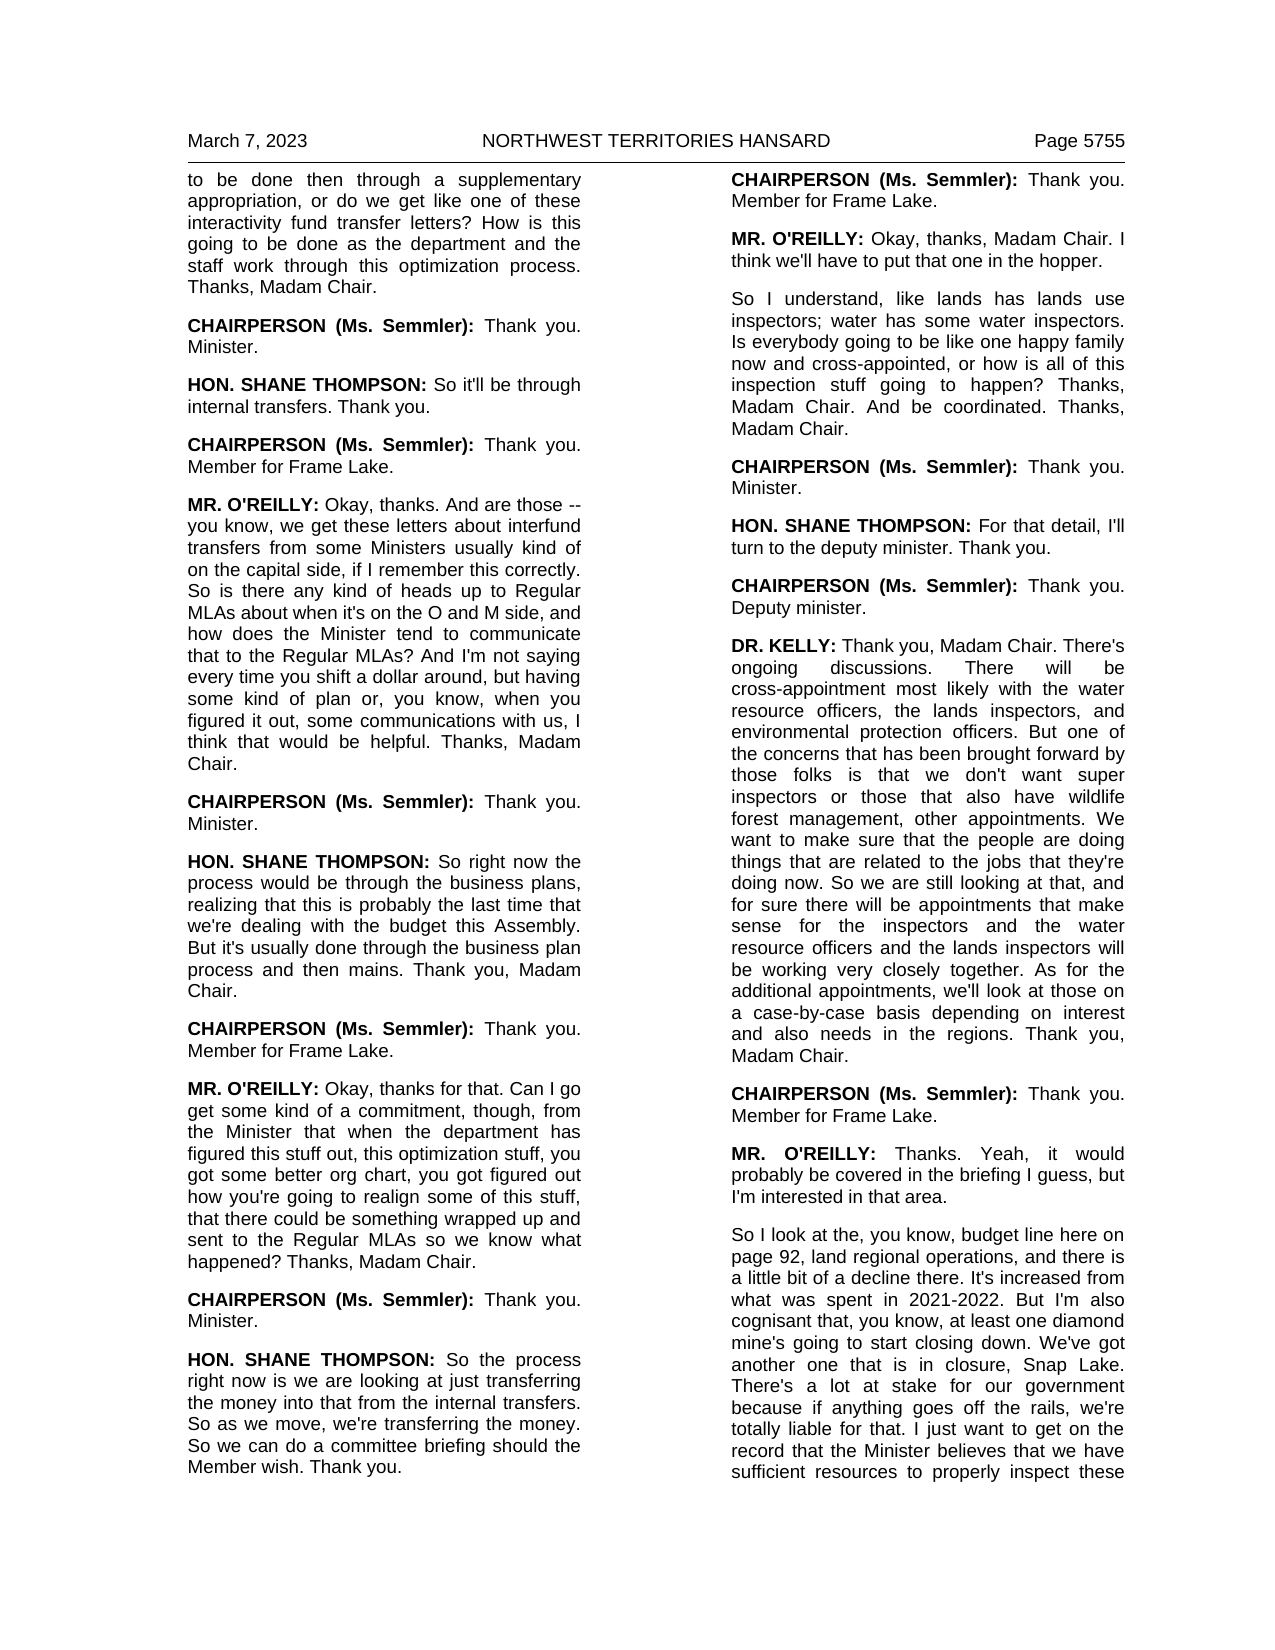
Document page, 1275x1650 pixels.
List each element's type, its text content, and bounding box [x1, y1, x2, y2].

text So I understand, like lands has lands use inspectors; water has some water inspectors. Is everybody going to be like one happy family now and cross-appointed, or how is all of this inspection stuff going to happen? Thanks, Madam Chair. And be coordinated. Thanks, Madam Chair. [731, 288, 1125, 439]
text HON. SHANE THOMPSON: For that detail, I'll turn to the deputy minister. Thank you. [731, 515, 1125, 558]
text HON. SHANE THOMPSON: So right now the process would be through the business plans, realizing that this is probably the last time that we're dealing with the budget this Assembly. But it's usually done through the business plan process and then mains. Thank you, Madam Chair. [187, 851, 581, 1001]
text MR. O'REILLY: Okay, thanks. And are those -- you know, we get these letters about interfund transfers from some Ministers usually kind of on the capital side, if I remember this correctly. So is there any kind of heads up to Regular MLAs about when it's on the O and M side, and how does the Minister tend to communicate that to the Regular MLAs? And I'm not saying every time you shift a dollar around, but having some kind of plan or, you know, when you figured it out, some communications with us, I think that would be helpful. Thanks, Madam Chair. [187, 494, 581, 774]
text DR. KELLY: Thank you, Madam Chair. There's ongoing discussions. There will be cross-appointment most likely with the water resource officers, the lands inspectors, and environmental protection officers. But one of the concerns that has been brought forward by those folks is that we don't want super inspectors or those that also have wildlife forest management, other appointments. We want to make sure that the people are doing things that are related to the jobs that they're doing now. So we are still looking at that, and for sure there will be appointments that make sense for the inspectors and the water resource officers and the lands inspectors will be working very closely together. As for the additional appointments, we'll look at those on a case-by-case basis depending on interest and also needs in the regions. Thank you, Madam Chair. [731, 635, 1125, 1066]
text MR. O'REILLY: Okay, thanks, Madam Chair. I think we'll have to put that one in the hopper. [731, 228, 1125, 271]
text CHAIRPERSON (Ms. Semmler): Thank you. Minister. [731, 456, 1125, 499]
text CHAIRPERSON (Ms. Semmler): Thank you. Member for Frame Lake. [731, 168, 1125, 211]
text CHAIRPERSON (Ms. Semmler): Thank you. Deputy minister. [731, 575, 1125, 618]
text HON. SHANE THOMPSON: So the process right now is we are looking at just transferring the money into that from the internal transfers. So as we move, we're transferring the money. So we can do a committee briefing should the Member wish. Thank you. [187, 1348, 581, 1478]
text CHAIRPERSON (Ms. Semmler): Thank you. Minister. [187, 791, 581, 834]
text MR. O'REILLY: Thanks. Yeah, it would probably be covered in the briefing I guess, but I'm interested in that area. [731, 1143, 1125, 1207]
text CHAIRPERSON (Ms. Semmler): Thank you. Minister. [187, 1289, 581, 1332]
text HON. SHANE THOMPSON: So it'll be through internal transfers. Thank you. [187, 374, 581, 417]
text MR. O'REILLY: Okay, thanks for that. Can I go get some kind of a commitment, though, from the Minister that when the department has figured this stuff out, this optimization stuff, you got some better org chart, you got figured out how you're going to realign some of this stuff, that there could be something wrapped up and sent to the Regular MLAs so we know what happened? Thanks, Madam Chair. [187, 1078, 581, 1272]
text CHAIRPERSON (Ms. Semmler): Thank you. Minister. [187, 314, 581, 357]
text CHAIRPERSON (Ms. Semmler): Thank you. Member for Frame Lake. [187, 434, 581, 477]
text CHAIRPERSON (Ms. Semmler): Thank you. Member for Frame Lake. [731, 1083, 1125, 1126]
text CHAIRPERSON (Ms. Semmler): Thank you. Member for Frame Lake. [187, 1018, 581, 1061]
